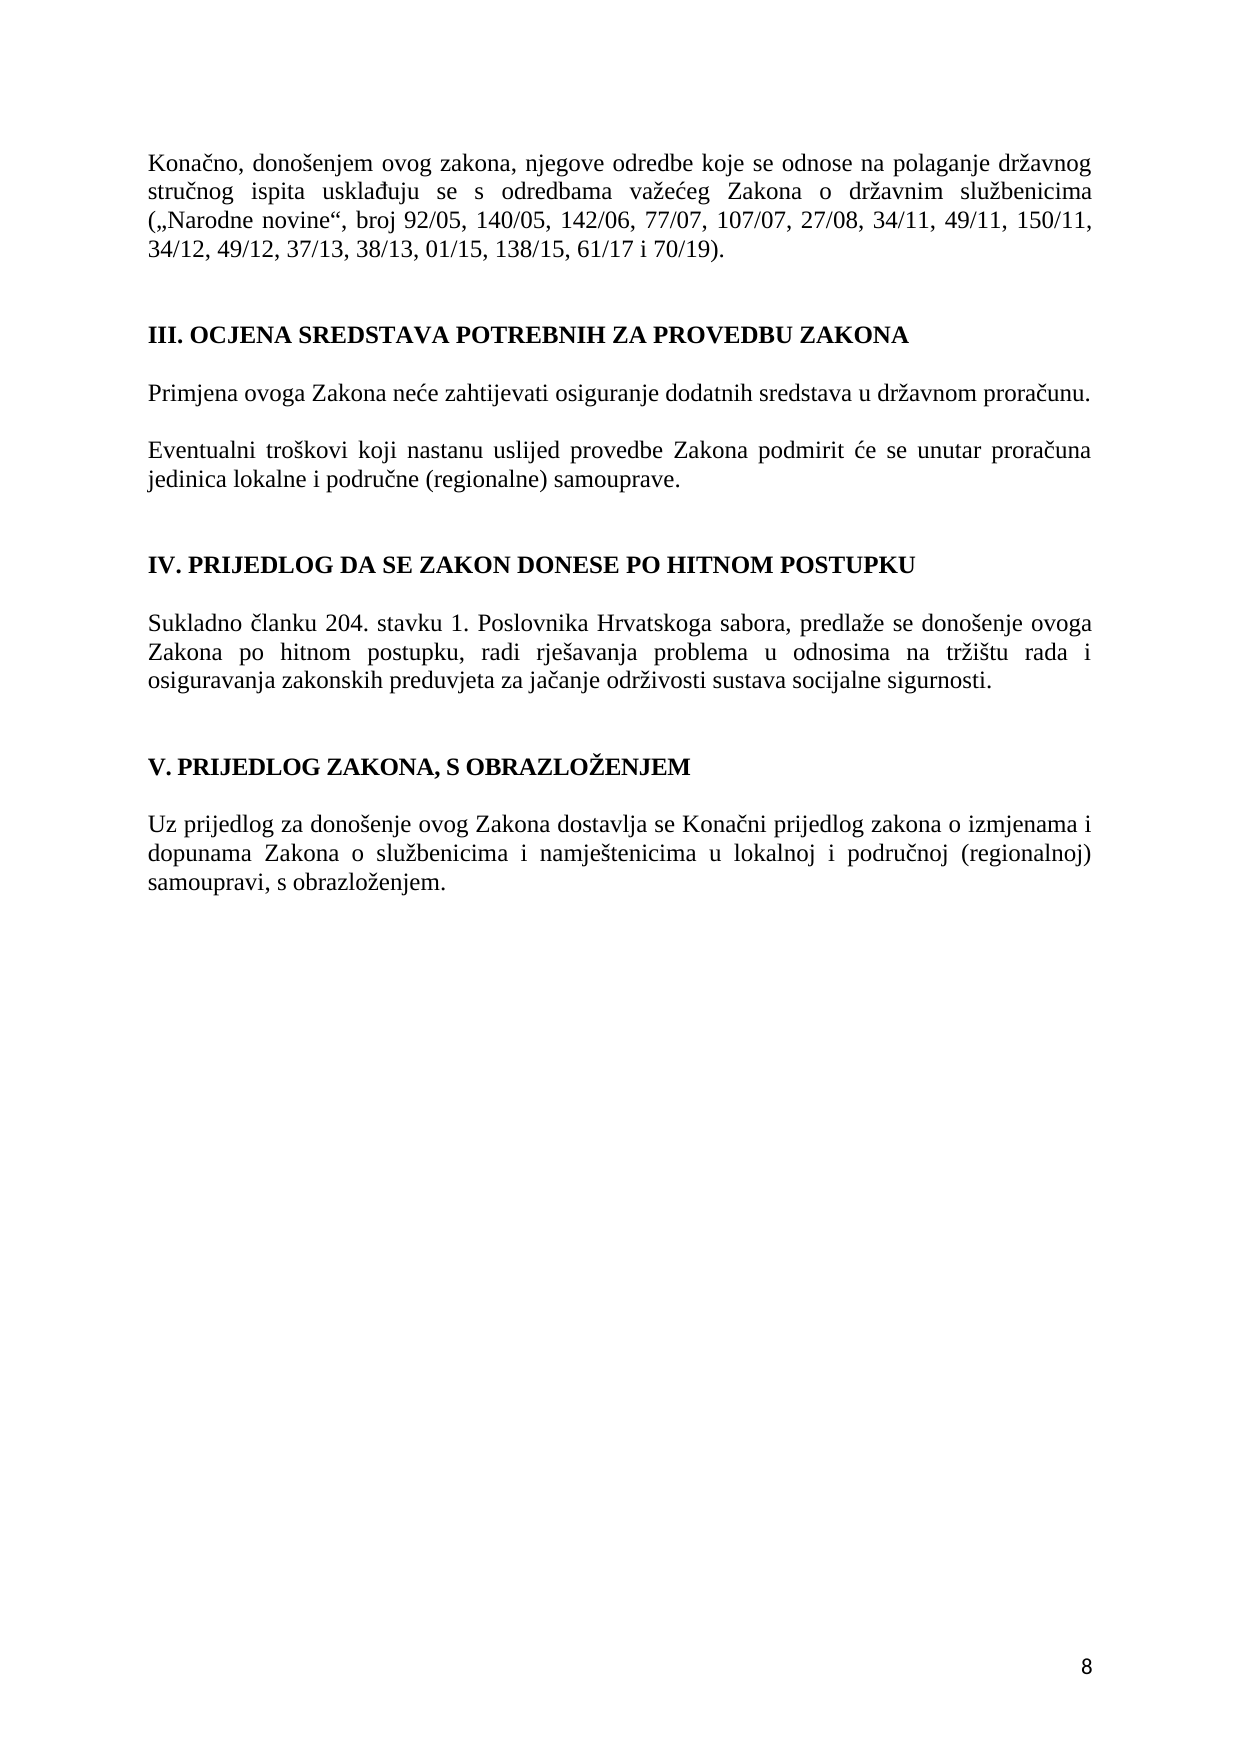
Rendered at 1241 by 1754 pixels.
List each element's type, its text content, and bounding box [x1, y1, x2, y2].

text Sukladno članku 204. stavku 1. Poslovnika Hrvatskoga sabora, predlaže se donošenje ovoga Zakona po hitnom postupku, radi rješavanja problema u odnosima na tržištu rada i osiguravanja zakonskih preduvjeta za jačanje održivosti sustava socijalne sigurnosti. [148, 608, 1093, 694]
text IV. PRIJEDLOG DA SE ZAKON DONESE PO HITNOM POSTUPKU [148, 550, 1093, 579]
text Konačno, donošenjem ovog zakona, njegove odredbe koje se odnose na polaganje državnog stručnog ispita usklađuju se s odredbama važećeg Zakona o državnim službenicima („Narodne novine“, broj 92/05, 140/05, 142/06, 77/07, 107/07, 27/08, 34/11, 49/11, 150/11, 34/12, 49/12, 37/13, 38/13, 01/15, 138/15, 61/17 i 70/19). [148, 148, 1093, 263]
text Uz prijedlog za donošenje ovog Zakona dostavlja se Konačni prijedlog zakona o izmjenama i dopunama Zakona o službenicima i namještenicima u lokalnoj i područnoj (regionalnoj) samoupravi, s obrazloženjem. [148, 809, 1093, 895]
text III. OCJENA SREDSTAVA POTREBNIH ZA PROVEDBU ZAKONA [148, 320, 1093, 349]
text Primjena ovoga Zakona neće zahtijevati osiguranje dodatnih sredstava u državnom proračunu. [148, 378, 1093, 407]
text V. PRIJEDLOG ZAKONA, S OBRAZLOŽENJEM [148, 752, 1093, 780]
text Eventualni troškovi koji nastanu uslijed provedbe Zakona podmirit će se unutar proračuna jedinica lokalne i područne (regionalne) samouprave. [148, 435, 1093, 493]
